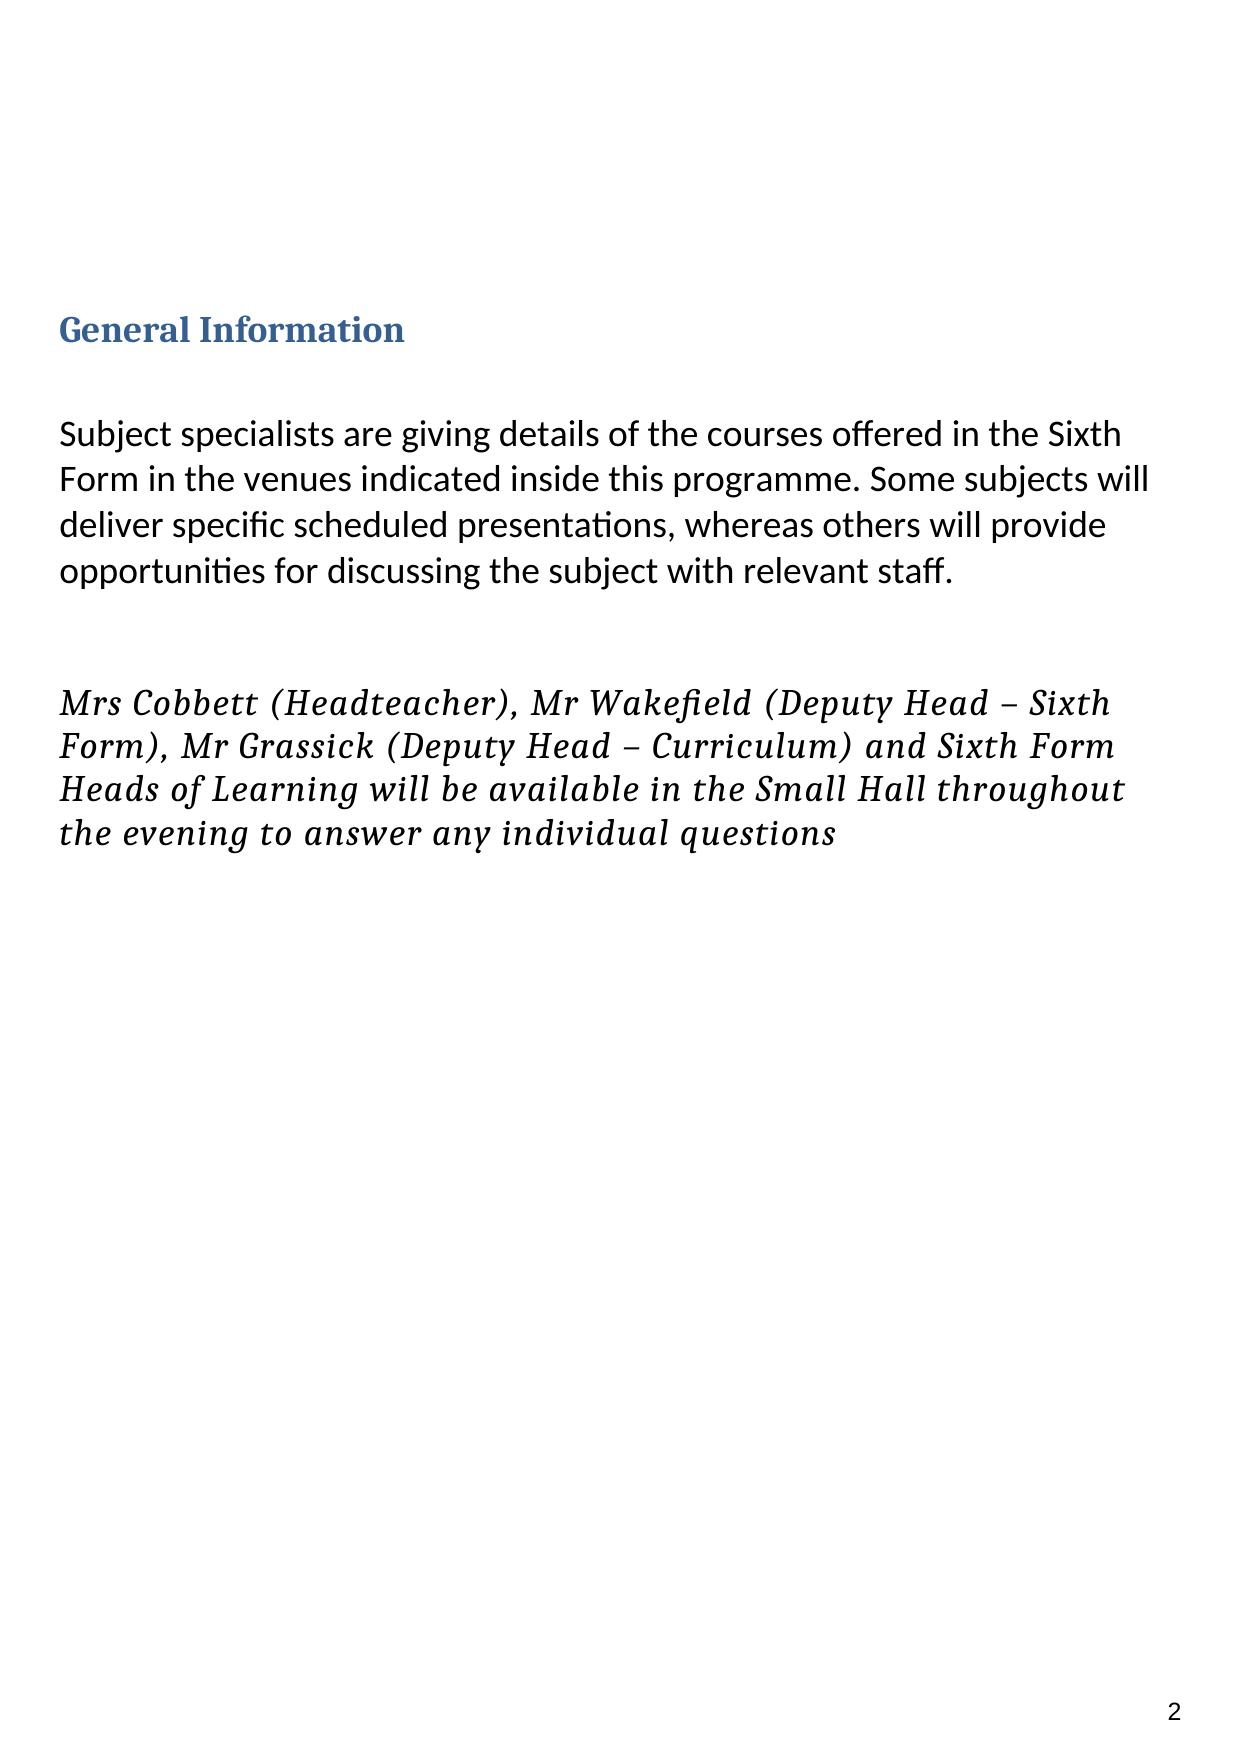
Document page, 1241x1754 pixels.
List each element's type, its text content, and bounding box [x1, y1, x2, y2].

subtitle General Information [59, 309, 1181, 352]
subtitle Mrs Cobbett (Headteacher), Mr Wakefield (Deputy Head – Sixth Form), Mr Grassick (Deputy Head – Curriculum) and Sixth Form Heads of Learning will be available in the Small Hall throughout the evening to answer any individual questions [59, 682, 1181, 854]
text Subject specialists are giving details of the courses offered in the Sixth Form in the venues indicated inside this programme. Some subjects will deliver specific scheduled presentations, whereas others will provide opportunities for discussing the subject with relevant staff. [59, 409, 1181, 593]
